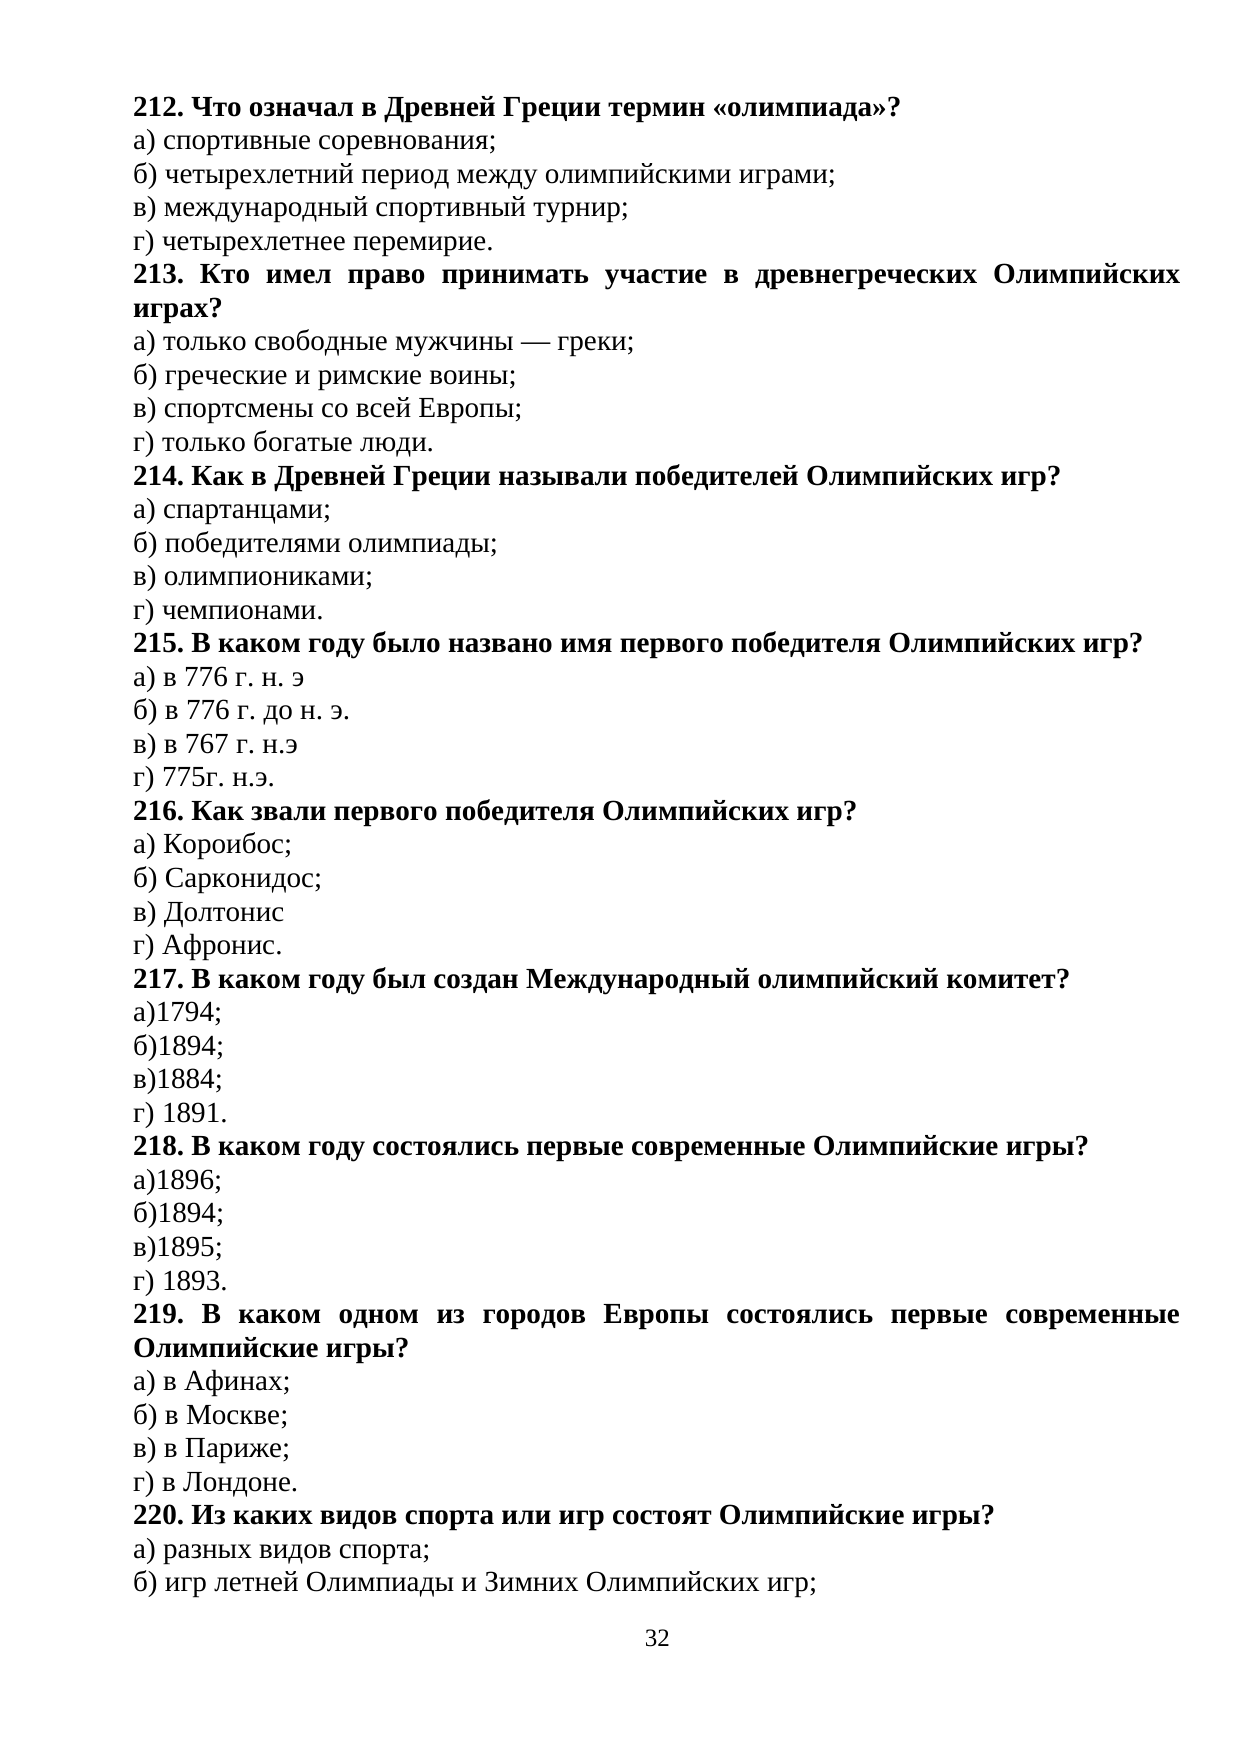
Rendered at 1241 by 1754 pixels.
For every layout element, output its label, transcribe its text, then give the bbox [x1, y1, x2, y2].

text б) в 776 г. до н. э. [133, 692, 1181, 726]
text г) 1893. [133, 1263, 1181, 1296]
text а) только свободные мужчины — греки; [133, 323, 1181, 357]
text 217. В каком году был создан Международный олимпийский комитет? [133, 961, 1181, 994]
text а) разных видов спорта; [133, 1531, 1181, 1564]
text б) Сарконидос; [133, 860, 1181, 894]
text в) в 767 г. н.э [133, 726, 1181, 759]
text а)1896; [133, 1162, 1181, 1196]
text а)1794; [133, 994, 1181, 1028]
text б)1894; [133, 1196, 1181, 1229]
text г) 775г. н.э. [133, 759, 1181, 793]
text а) в Афинах; [133, 1363, 1181, 1397]
text г) четырехлетнее перемирие. [133, 223, 1181, 256]
text г) Афронис. [133, 927, 1181, 961]
text в)1884; [133, 1061, 1181, 1095]
text г) в Лондоне. [133, 1464, 1181, 1497]
text б) игр летней Олимпиады и Зимних Олимпийских игр; [133, 1564, 1181, 1598]
text в)1895; [133, 1229, 1181, 1263]
text 216. Как звали первого победителя Олимпийских игр? [133, 793, 1181, 827]
text б) четырехлетний период между олимпийскими играми; [133, 156, 1181, 189]
text б) в Москве; [133, 1397, 1181, 1430]
text а) Короибос; [133, 827, 1181, 860]
text 219. В каком одном из городов Европы состоялись первые современные Олимпийские игры? [133, 1296, 1181, 1363]
text 214. Как в Древней Греции называли победителей Олимпийских игр? [133, 458, 1181, 491]
text а) спартанцами; [133, 491, 1181, 525]
text г) только богатые люди. [133, 424, 1181, 458]
text в) олимпиониками; [133, 558, 1181, 592]
text г) чемпионами. [133, 592, 1181, 625]
text б)1894; [133, 1028, 1181, 1061]
text в) спортсмены со всей Европы; [133, 391, 1181, 424]
text а) в 776 г. н. э [133, 659, 1181, 692]
text 212. Что означал в Древней Греции термин «олимпиада»? [133, 89, 1181, 122]
text б) победителями олимпиады; [133, 525, 1181, 558]
text в) в Париже; [133, 1430, 1181, 1464]
text б) греческие и римские воины; [133, 357, 1181, 391]
text 218. В каком году состоялись первые современные Олимпийские игры? [133, 1128, 1181, 1162]
text в) Долтонис [133, 894, 1181, 927]
text г) 1891. [133, 1095, 1181, 1128]
text в) международный спортивный турнир; [133, 189, 1181, 223]
text 213. Кто имел право принимать участие в древнегреческих Олимпийских играх? [133, 256, 1181, 323]
text а) спортивные соревнования; [133, 122, 1181, 156]
text 220. Из каких видов спорта или игр состоят Олимпийские игры? [133, 1497, 1181, 1531]
text 215. В каком году было названо имя первого победителя Олимпийских игр? [133, 625, 1181, 659]
